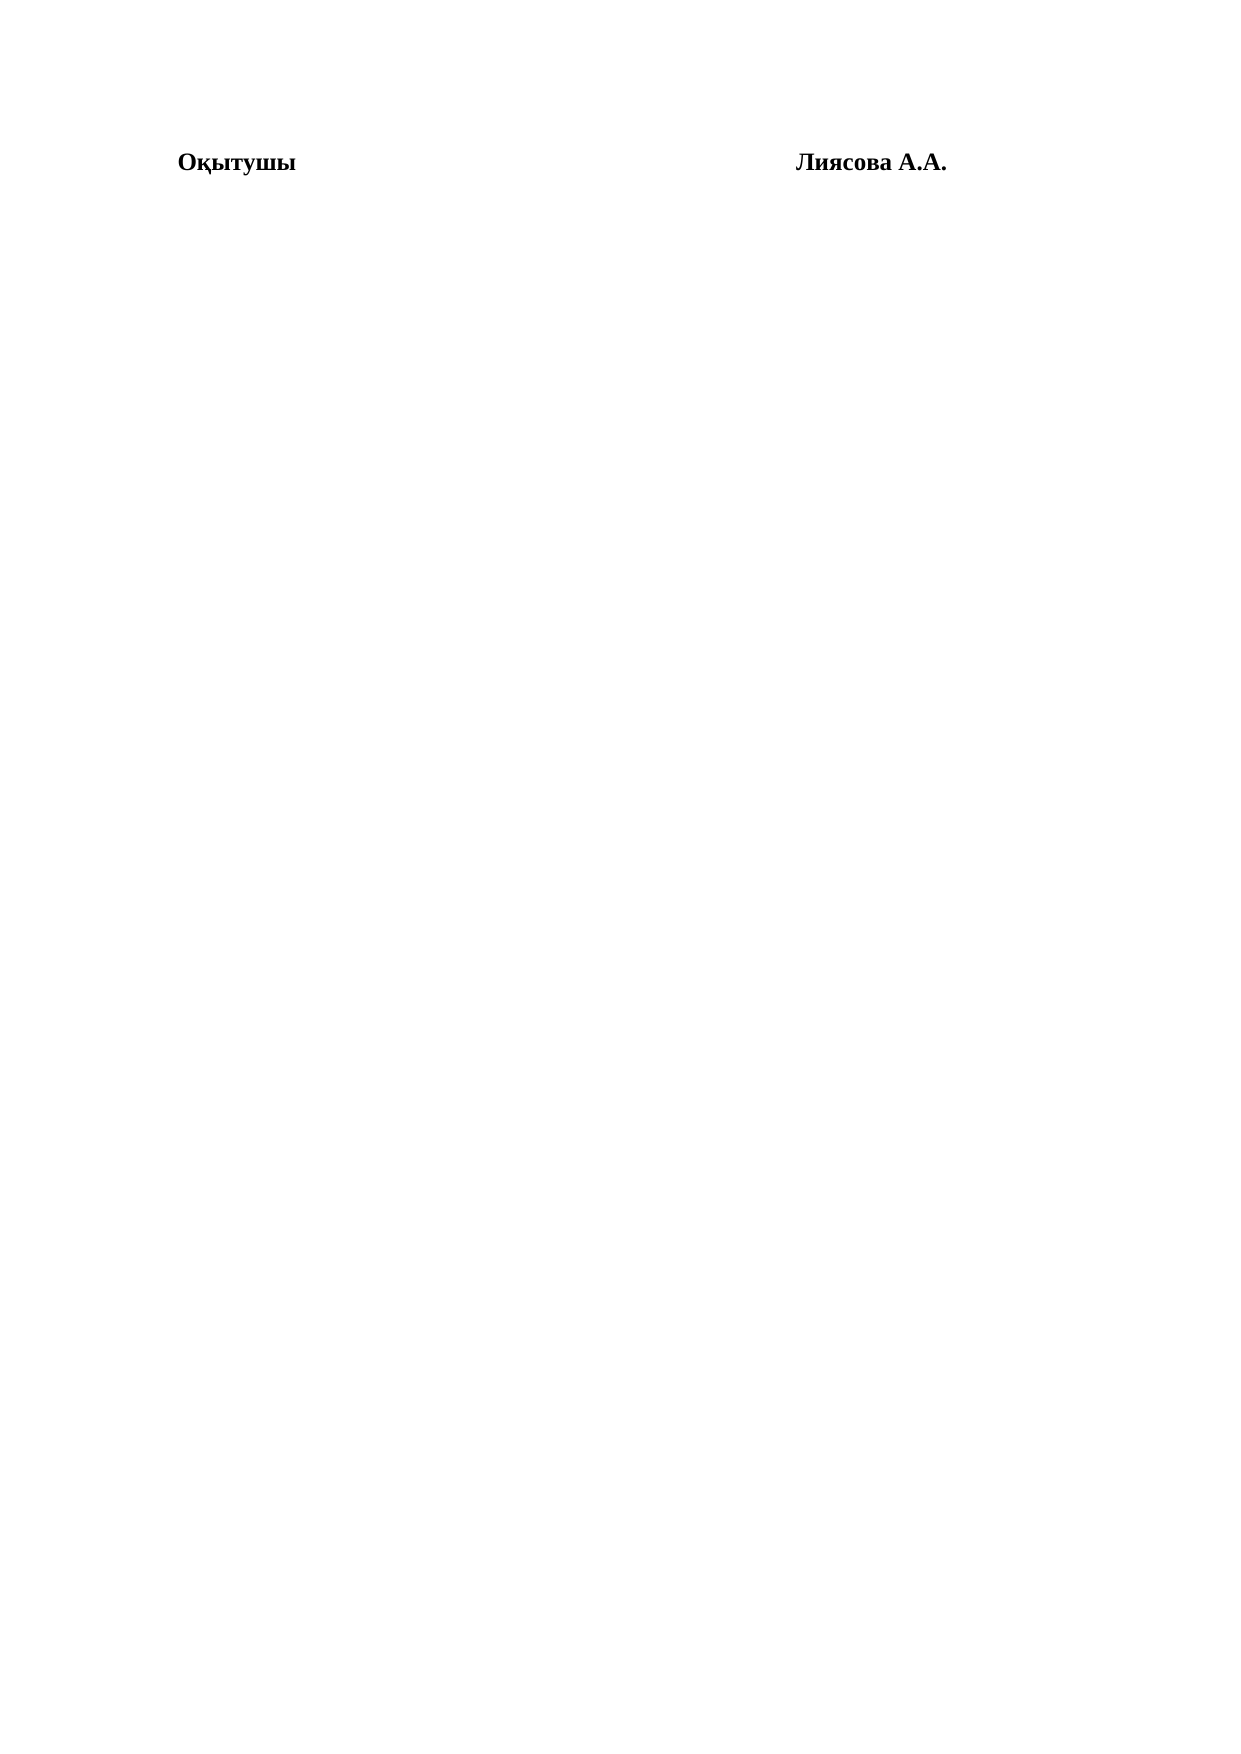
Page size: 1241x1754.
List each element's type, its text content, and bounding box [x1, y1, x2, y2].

text Оқытушы Лиясова А.А. [177, 147, 1152, 176]
